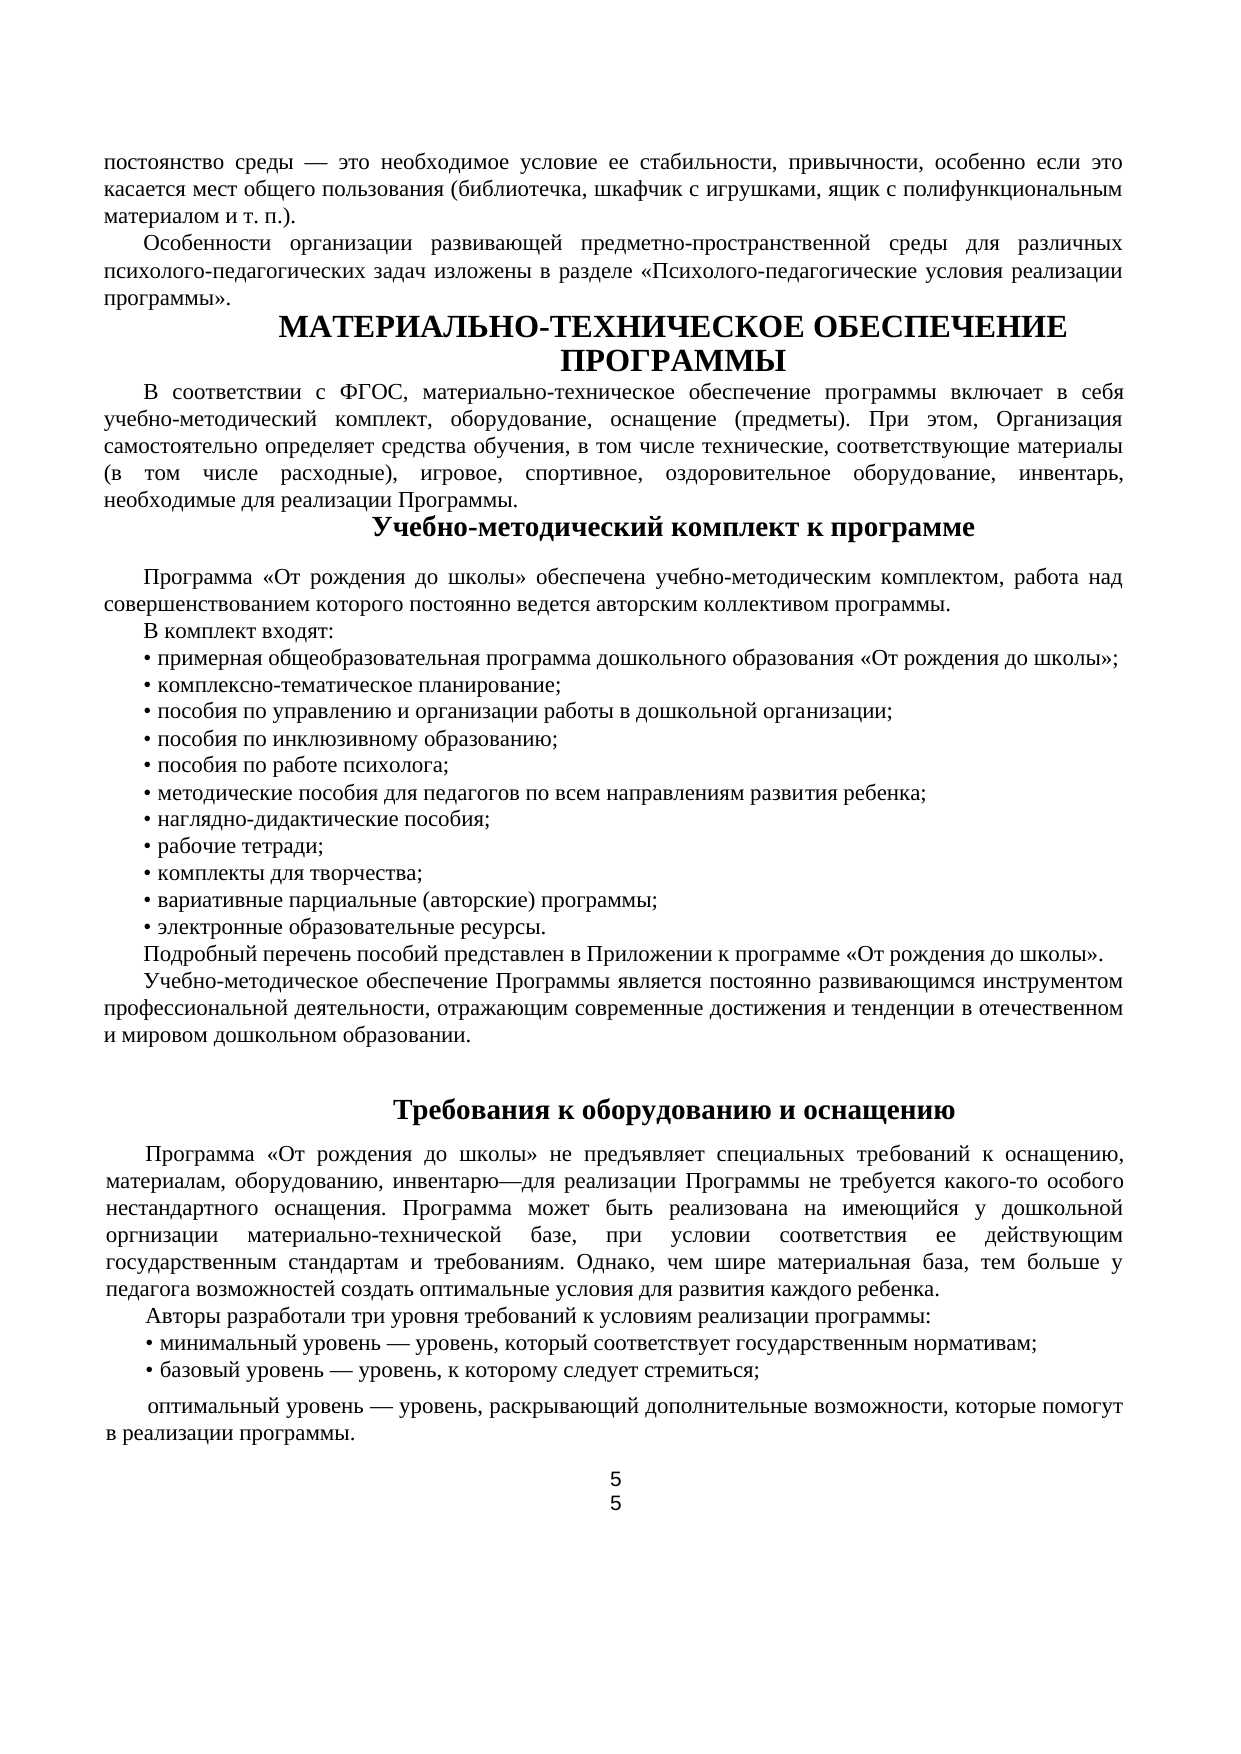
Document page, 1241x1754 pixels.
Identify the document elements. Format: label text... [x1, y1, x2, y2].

text В комплект входят: [103, 616, 1124, 643]
list рабочие тетради; [103, 832, 1124, 859]
list пособия по управлению и организации работы в дошкольной организации; [103, 697, 1124, 724]
text Учебно-методический комплект к программе [222, 513, 1124, 542]
text Учебно-методическое обеспечение Программы является постоянно развивающимся инструментом профессиональной деятельности, отражающим современные достижения и тенденции в отечественном и мировом дошкольном образовании. [103, 967, 1124, 1048]
list наглядно-дидактические пособия; [103, 805, 1124, 832]
list пособия по инклюзивному образованию; [103, 724, 1124, 751]
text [103, 148, 1124, 229]
text В соответствии с ФГОС, материально-техническое обеспечение программы включает в себя учебно-методический комплект, оборудование, оснащение (предметы). При этом, Организация самостоятельно определяет средства обучения, в том числе технические, соответствующие материалы (в том числе расходные), игровое, спортивное, оздоровительное оборудование, инвентарь, необходимые для реализации Программы. [103, 378, 1124, 513]
text Требования к оборудованию и оснащению [224, 1096, 1124, 1126]
list примерная общеобразовательная программа дошкольного образования «От рождения до школы»; [103, 643, 1124, 670]
list комплексно-тематическое планирование; [103, 670, 1124, 697]
text Программа «От рождения до школы» обеспечена учебно-методическим комплектом, работа над совершенствованием которого постоянно ведется авторским коллективом программы. [103, 562, 1124, 616]
list комплекты для творчества; [103, 859, 1124, 886]
list минимальный уровень — уровень, который соответствует государственным нормативам; [106, 1329, 1124, 1356]
list электронные образовательные ресурсы. [103, 913, 1124, 940]
text МАТЕРИАЛЬНО-ТЕХНИЧЕСКОЕ ОБЕСПЕЧЕНИЕ ПРОГРАММЫ [222, 311, 1124, 378]
list пособия по работе психолога; [103, 751, 1124, 778]
list вариативные парциальные (авторские) программы; [103, 886, 1124, 913]
text Особенности организации развивающей предметно-пространственной среды для различных психолого-педагогических задач изложены в разделе «Психолого-педагогические условия реализации программы». [103, 229, 1124, 311]
list методические пособия для педагогов по всем направлениям развития ребенка; [103, 778, 1124, 805]
text оптимальный уровень — уровень, раскрывающий дополнительные возможности, которые помогут в реализации программы. [106, 1392, 1124, 1446]
text Подробный перечень пособий представлен в Приложении к программе «От рождения до школы». [103, 940, 1124, 967]
text Программа «От рождения до школы» не предъявляет специальных требований к оснащению, материалам, оборудованию, инвентарю—для реализации Программы не требуется какого-то особого нестандартного оснащения. Программа может быть реализована на имеющийся у дошкольной оргнизации материально-технической базе, при условии соответствия ее действующим государственным стандартам и требованиям. Однако, чем шире материальная база, тем больше у педагога возможностей создать оптимальные условия для развития каждого ребенка. [106, 1140, 1124, 1302]
text Авторы разработали три уровня требований к условиям реализации программы: [106, 1302, 1124, 1329]
list базовый уровень — уровень, к которому следует стремиться; [106, 1356, 1124, 1383]
